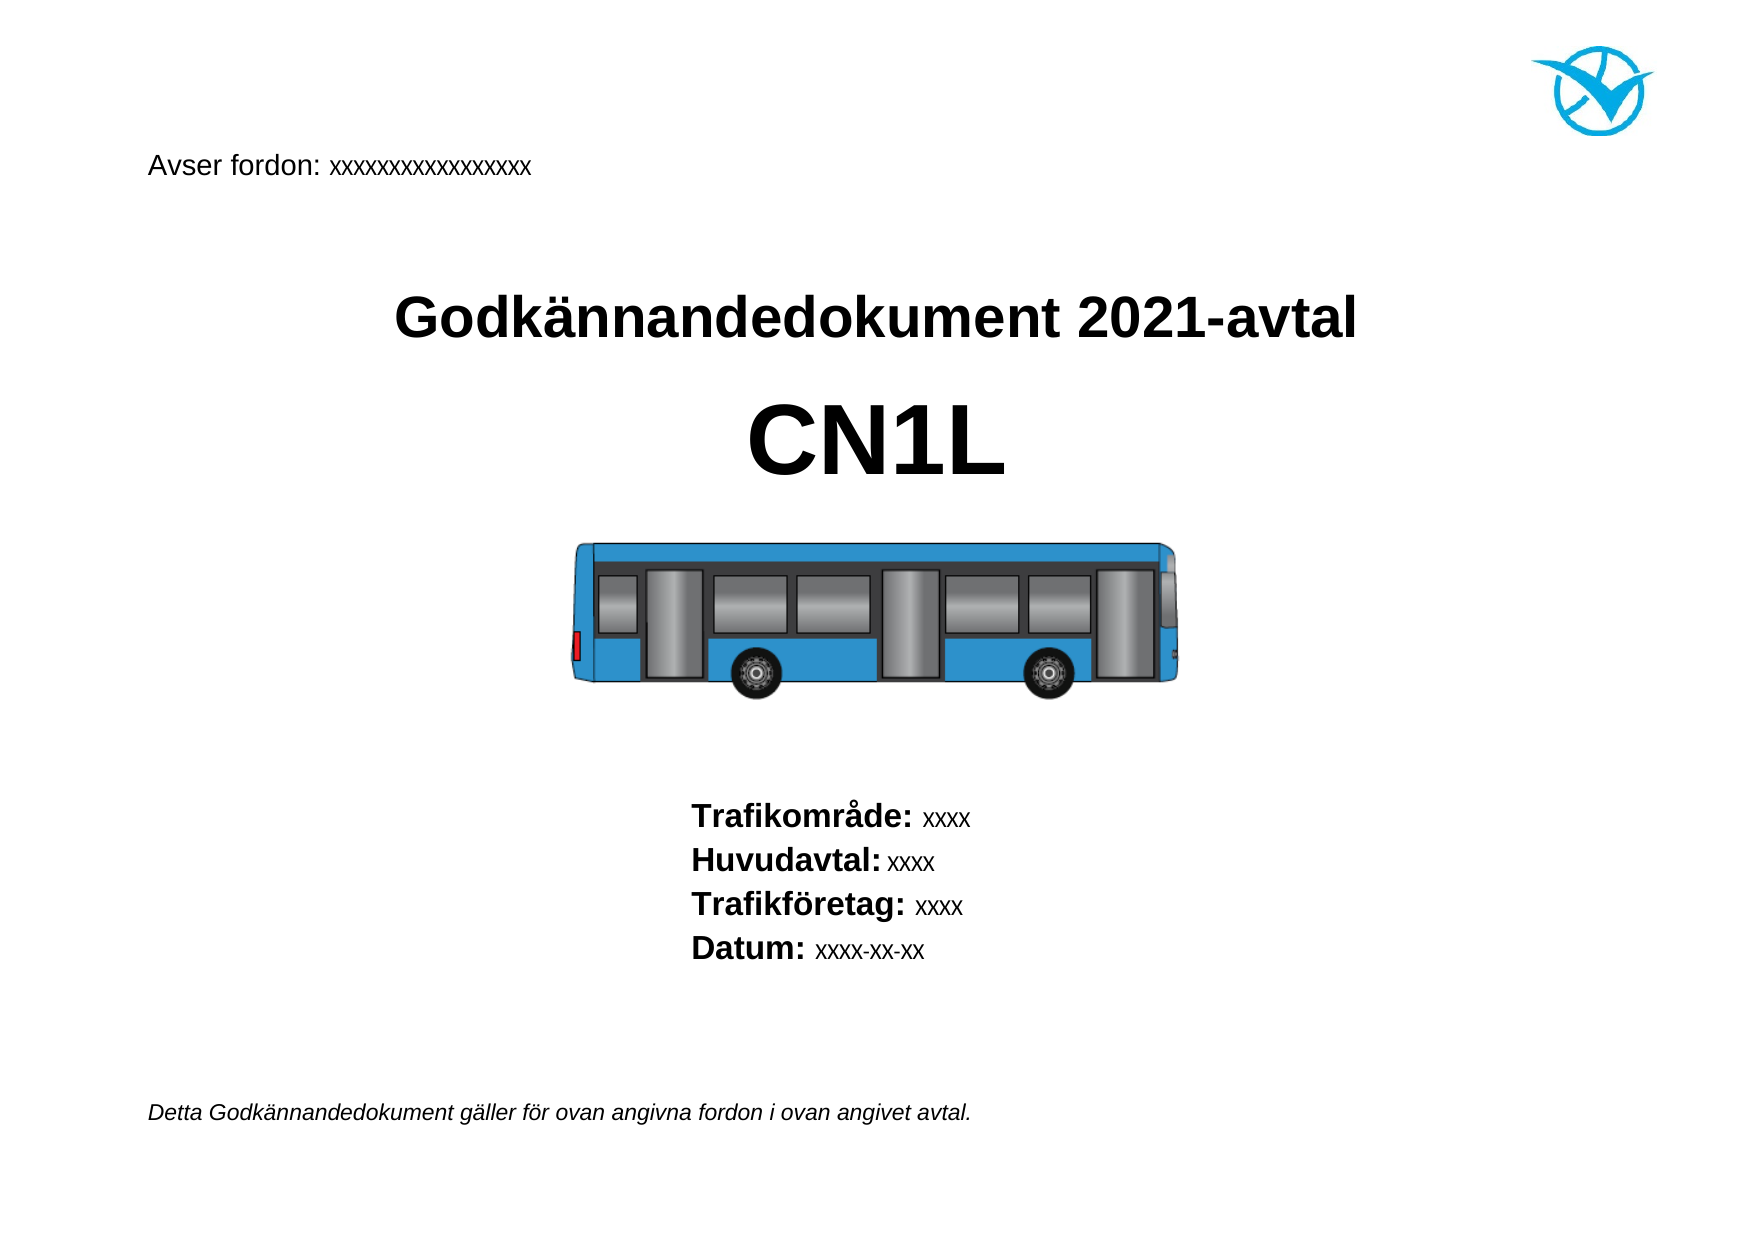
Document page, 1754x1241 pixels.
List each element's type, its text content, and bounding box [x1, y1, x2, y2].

text Godkännandedokument 2021-avtal [148, 283, 1606, 350]
picture [566, 533, 1188, 706]
text Avser fordon: [148, 148, 1606, 181]
text Trafikområde: Huvudavtal: Trafikföretag: Datum: [691, 796, 1606, 967]
text Detta Godkännandedokument gäller för ovan angivna fordon i ovan angivet avtal. [148, 1099, 1606, 1126]
picture [1571, 52, 1602, 77]
text CN1L [148, 381, 1606, 496]
picture [1601, 46, 1658, 136]
picture [1531, 46, 1639, 136]
